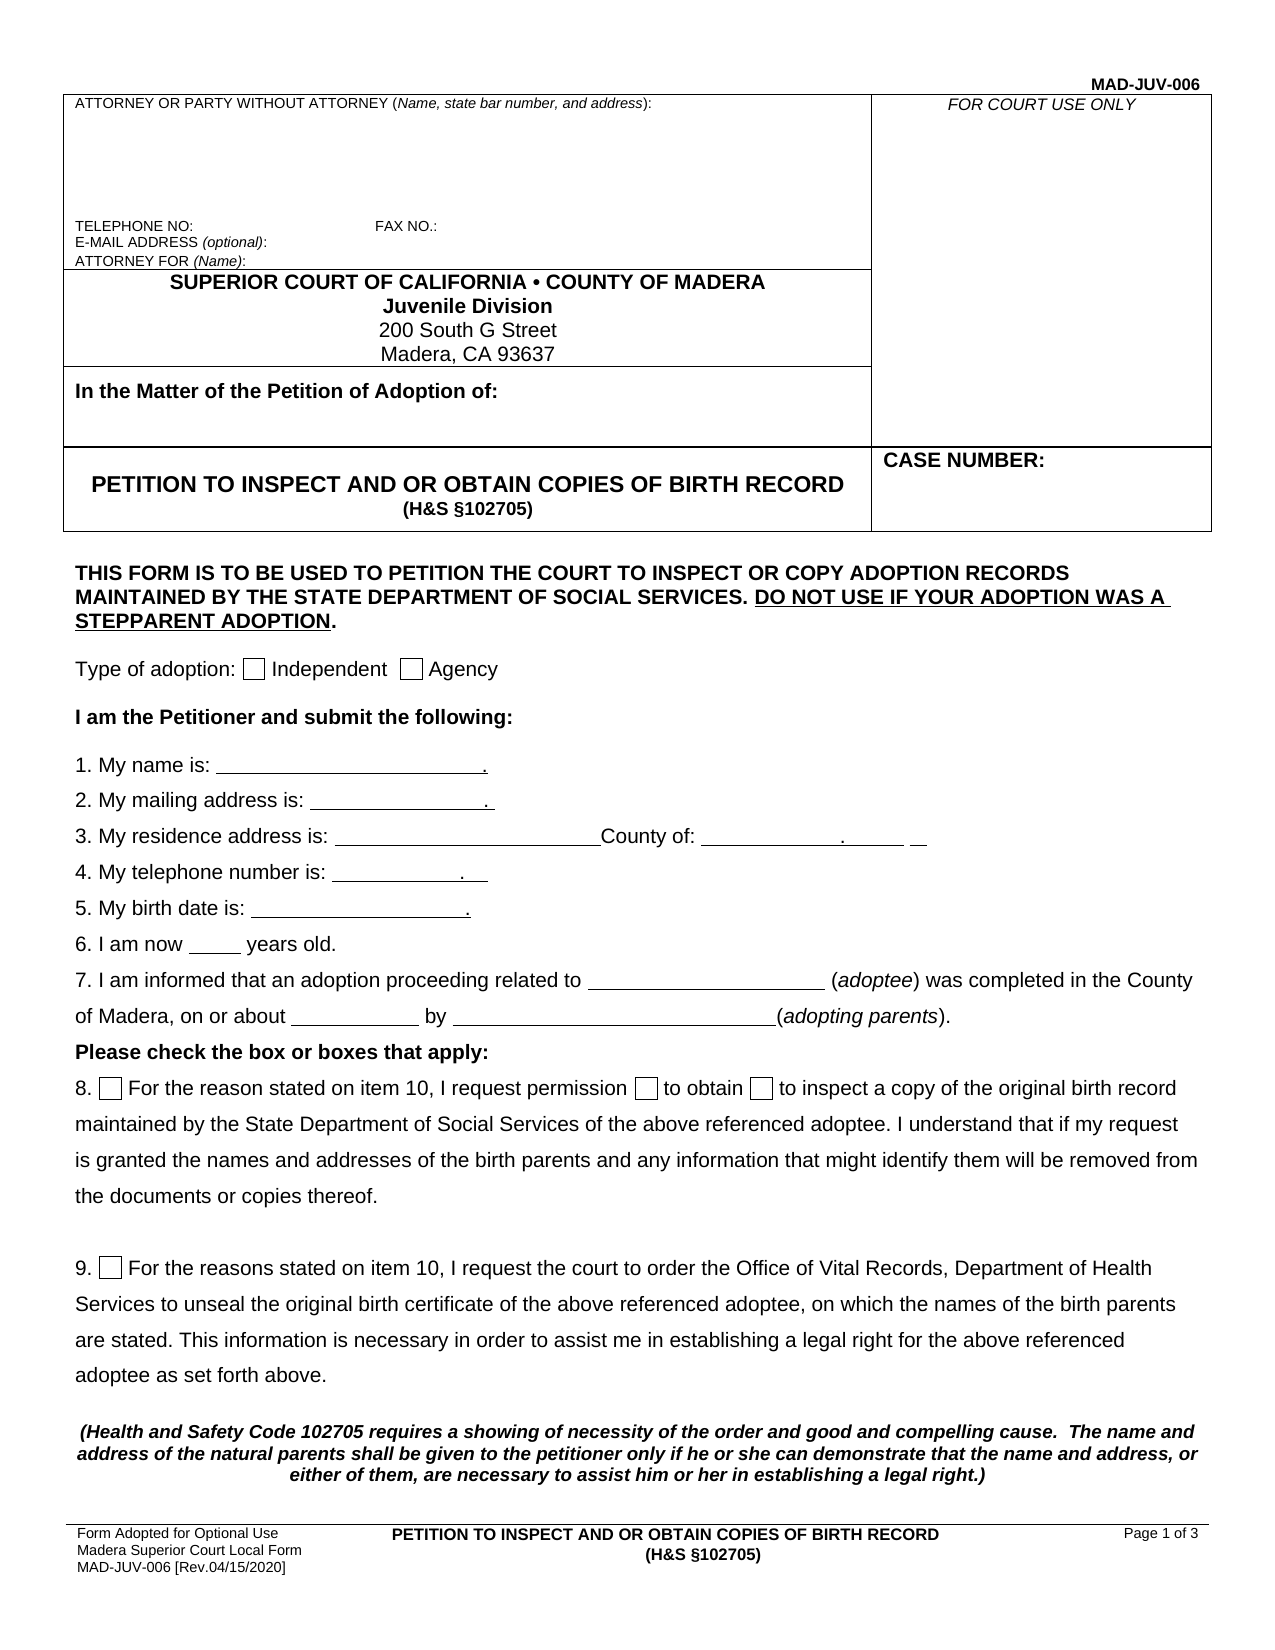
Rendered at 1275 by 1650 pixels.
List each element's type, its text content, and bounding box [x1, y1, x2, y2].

text Please check the box or boxes that apply: [75, 1040, 1200, 1064]
text 7. I am informed that an adoption proceeding related to (adoptee) was completed in the County of Madera, on or about by (adopting parents). [75, 968, 1200, 1028]
text I am the Petitioner and submit the following: [75, 704, 1200, 728]
text 5. My birth date is: . [75, 896, 1200, 920]
table_cell SUPERIOR COURT OF CALIFORNIA • COUNTY OF MADERA Juvenile Division 200 South G Street Madera, CA 93637 [64, 270, 871, 366]
text 4. My telephone number is: . [75, 860, 1200, 884]
table_cell PETITION TO INSPECT AND OR OBTAIN COPIES OF BIRTH RECORD (H&S §102705) [64, 448, 871, 531]
text 8. For the reason stated on item 10, I request permission to obtain to inspect a copy of the original birth record maintained by the State Department of Social Services of the above referenced adoptee. I understand that if my request is granted the names and addresses of the birth parents and any information that might identify them will be removed from the documents or copies thereof. [75, 1076, 1200, 1208]
table_header FOR COURT USE ONLY [872, 95, 1211, 446]
text (Health and Safety Code 102705 requires a showing of necessity of the order and good and compelling cause. The name and address of the natural parents shall be given to the petitioner only if he or she can demonstrate that the name and address, or either of them, are necessary to assist him or her in establishing a legal right.) [75, 1421, 1200, 1486]
text 3. My residence address is: County of: . [75, 824, 1200, 848]
text 2. My mailing address is: . [75, 788, 1200, 812]
text 1. My name is: . [75, 752, 1200, 776]
table_cell CASE NUMBER: [872, 448, 1211, 531]
text 6. I am now years old. [75, 932, 1200, 956]
text Type of adoption: Independent Agency [75, 657, 1200, 681]
text THIS FORM IS TO BE USED TO PETITION THE COURT TO INSPECT OR COPY ADOPTION RECORDS MAINTAINED BY THE STATE DEPARTMENT OF SOCIAL SERVICES. DO NOT USE IF YOUR ADOPTION WAS A STEPPARENT ADOPTION. [75, 561, 1200, 633]
text 9. For the reasons stated on item 10, I request the court to order the Office of Vital Records, Department of Health Services to unseal the original birth certificate of the above referenced adoptee, on which the names of the birth parents are stated. This information is necessary in order to assist me in establishing a legal right for the above referenced adoptee as set forth above. [75, 1256, 1200, 1387]
table_header ATTORNEY OR PARTY WITHOUT ATTORNEY (Name, state bar number, and address): TELEPHONE NO: FAX NO.: E-MAIL ADDRESS (optional): ATTORNEY FOR (Name): [64, 95, 871, 269]
table_cell In the Matter of the Petition of Adoption of: [64, 367, 871, 446]
